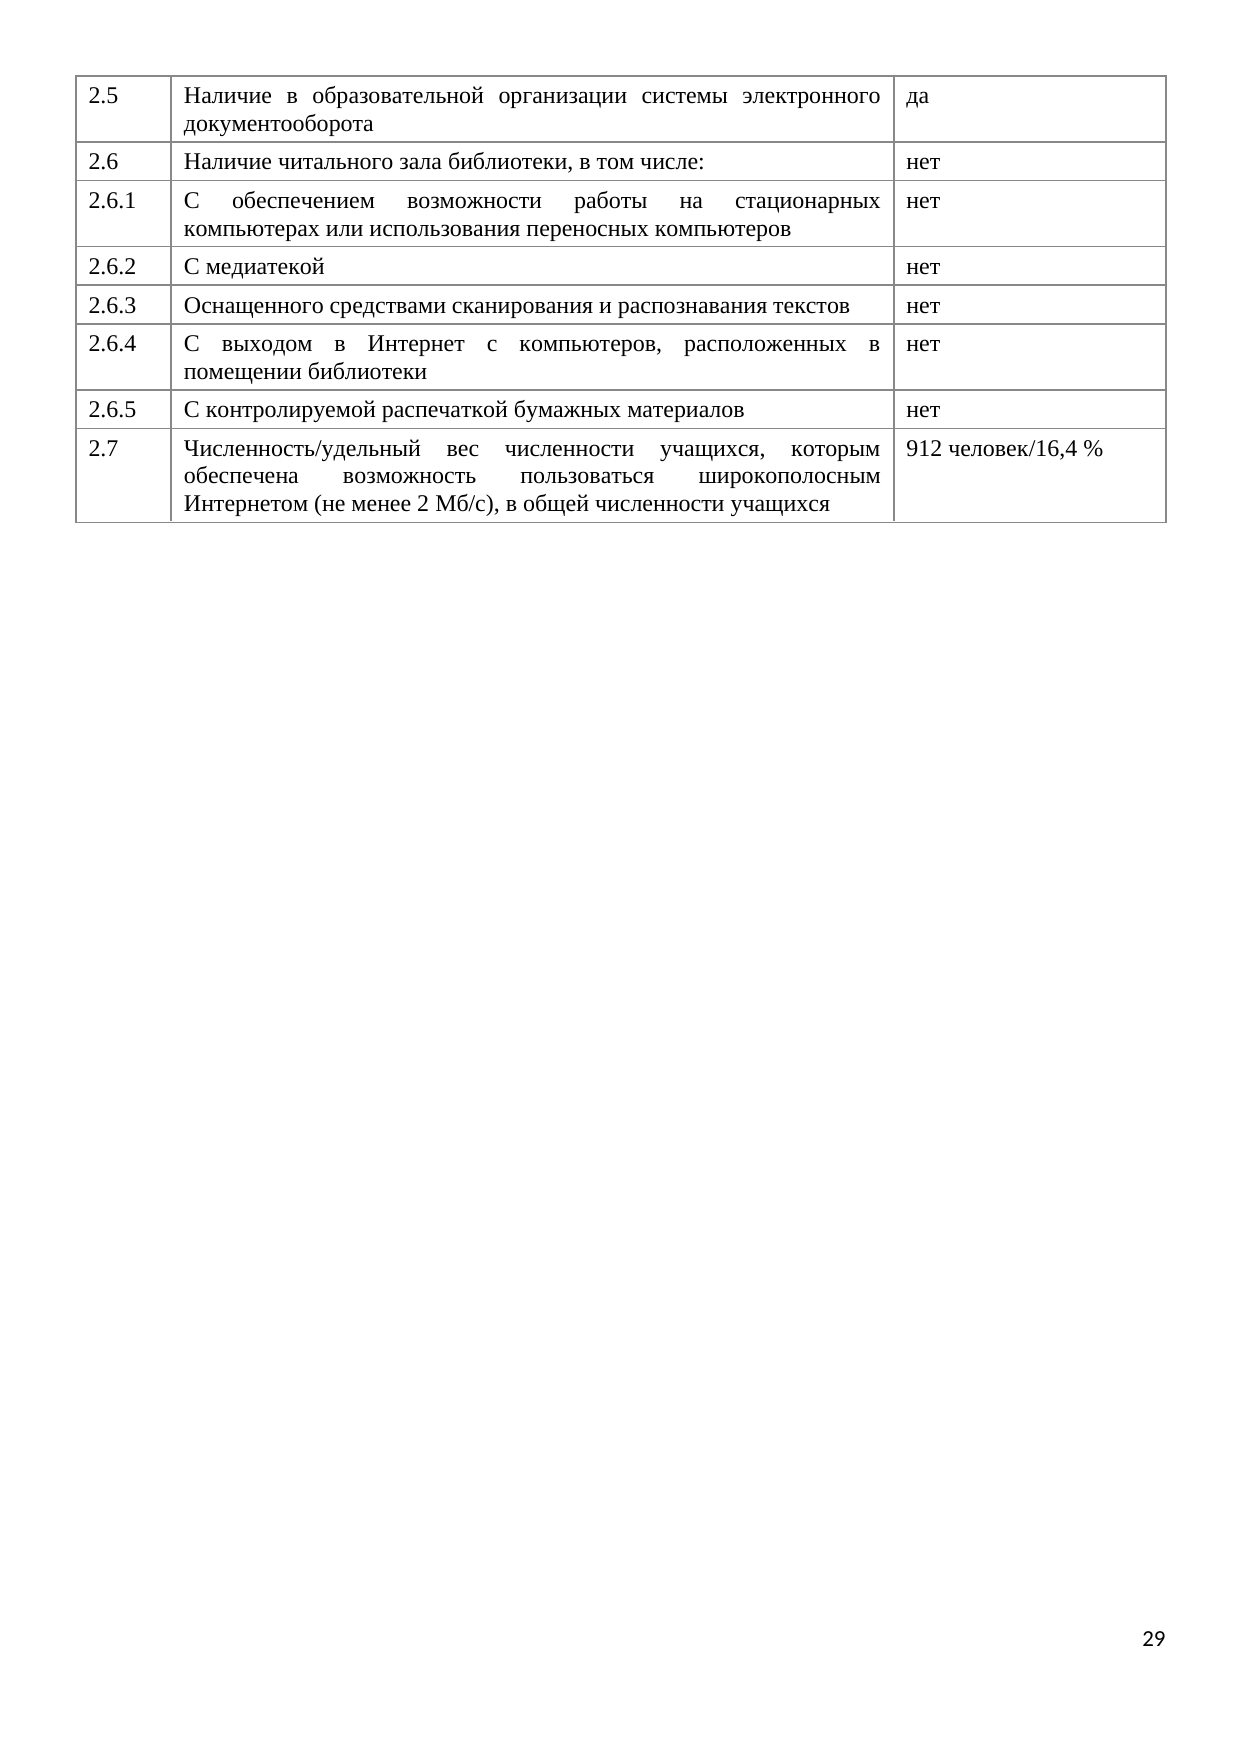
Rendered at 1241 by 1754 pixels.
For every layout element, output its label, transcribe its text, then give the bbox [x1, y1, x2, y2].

table_cell С обеспечением возможности работы на стационарных компьютерах или использования переносных компьютеров [172, 181, 893, 246]
table_cell 2.6.2 [77, 247, 170, 284]
table_cell да [895, 77, 1165, 141]
table_cell С выходом в Интернет с компьютеров, расположенных в помещении библиотеки [172, 325, 893, 389]
table_cell Наличие читального зала библиотеки, в том числе: [172, 143, 893, 180]
table_cell нет [895, 247, 1165, 284]
table_cell 2.6.3 [77, 286, 170, 323]
table_cell 2.7 [77, 429, 170, 521]
table_cell С медиатекой [172, 247, 893, 284]
table_cell 2.6 [77, 143, 170, 180]
table_cell нет [895, 181, 1165, 246]
table_cell Оснащенного средствами сканирования и распознавания текстов [172, 286, 893, 323]
table_cell Численность/удельный вес численности учащихся, которым обеспечена возможность пользоваться широкополосным Интернетом (не менее 2 Мб/с), в общей численности учащихся [172, 429, 893, 521]
table_cell 912 человек/16,4 % [895, 429, 1165, 521]
table_cell нет [895, 391, 1165, 428]
table_cell нет [895, 325, 1165, 389]
table_cell 2.6.1 [77, 181, 170, 246]
table_cell нет [895, 286, 1165, 323]
table_cell С контролируемой распечаткой бумажных материалов [172, 391, 893, 428]
table_cell 2.5 [77, 77, 170, 141]
table_cell Наличие в образовательной организации системы электронного документооборота [172, 77, 893, 141]
table_cell 2.6.5 [77, 391, 170, 428]
table_cell 2.6.4 [77, 325, 170, 389]
table_cell нет [895, 143, 1165, 180]
